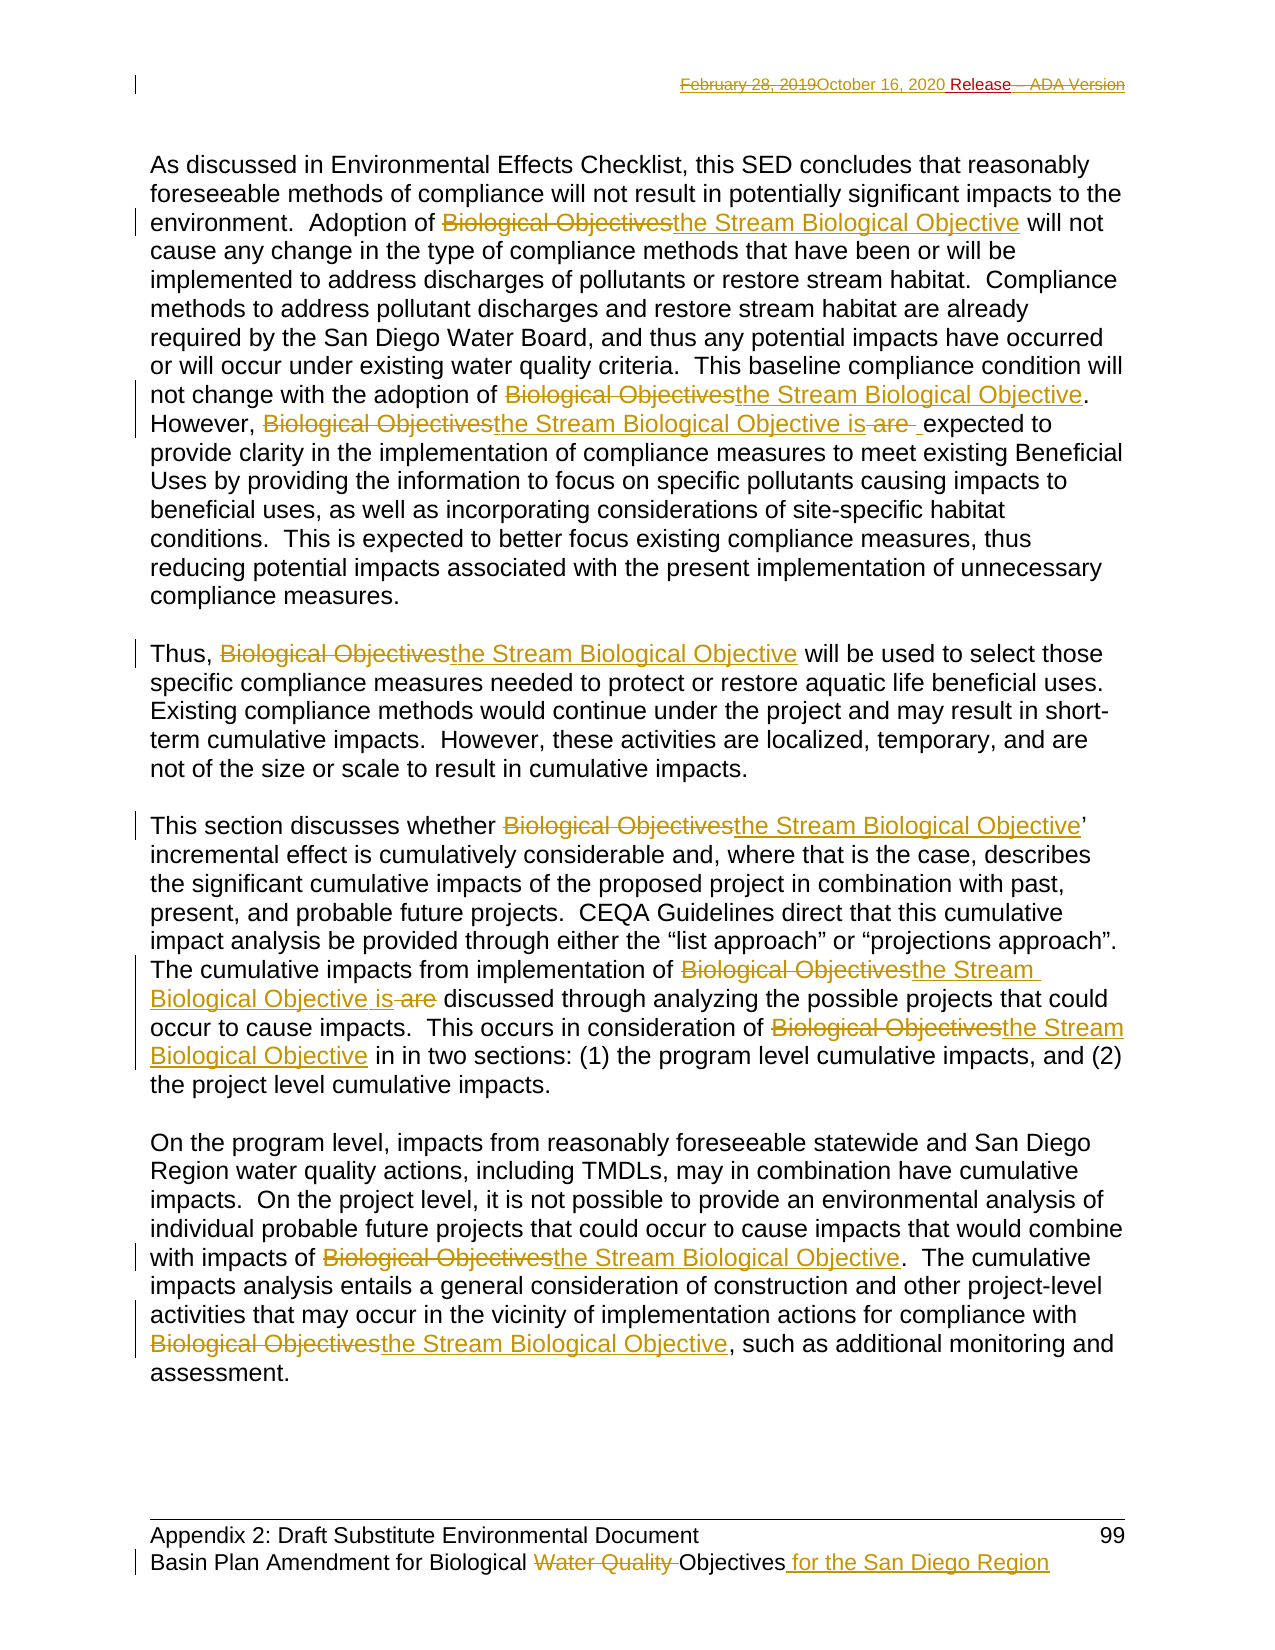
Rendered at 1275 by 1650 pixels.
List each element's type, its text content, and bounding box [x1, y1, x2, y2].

text On the program level, impacts from reasonably foreseeable statewide and San Diego Region water quality actions, including TMDLs, may in combination have cumulative impacts. On the project level, it is not possible to provide an environmental analysis of individual probable future projects that could occur to cause impacts that would combine with impacts of . The cumulative impacts analysis entails a general consideration of construction and other project-level activities that may occur in the vicinity of implementation actions for compliance with , such as additional monitoring and assessment. [150, 1127, 1125, 1386]
text As discussed in Environmental Effects Checklist, this SED concludes that reasonably foreseeable methods of compliance will not result in potentially significant impacts to the environment. Adoption of will not cause any change in the type of compliance methods that have been or will be implemented to address discharges of pollutants or restore stream habitat. Compliance methods to address pollutant discharges and restore stream habitat are already required by the San Diego Water Board, and thus any potential impacts have occurred or will occur under existing water quality criteria. This baseline compliance condition will not change with the adoption of . However, expected to provide clarity in the implementation of compliance measures to meet existing Beneficial Uses by providing the information to focus on specific pollutants causing impacts to beneficial uses, as well as incorporating considerations of site-specific habitat conditions. This is expected to better focus existing compliance measures, thus reducing potential impacts associated with the present implementation of unnecessary compliance measures. [150, 150, 1125, 610]
text This section discusses whether ’ incremental effect is cumulatively considerable and, where that is the case, describes the significant cumulative impacts of the proposed project in combination with past, present, and probable future projects. CEQA Guidelines direct that this cumulative impact analysis be provided through either the “list approach” or “projections approach”. The cumulative impacts from implementation of discussed through analyzing the possible projects that could occur to cause impacts. This occurs in consideration of in in two sections: (1) the program level cumulative impacts, and (2) the project level cumulative impacts. [150, 811, 1125, 1099]
text Thus, will be used to select those specific compliance measures needed to protect or restore aquatic life beneficial uses. Existing compliance methods would continue under the project and may result in short-term cumulative impacts. However, these activities are localized, temporary, and are not of the size or scale to result in cumulative impacts. [150, 639, 1125, 782]
